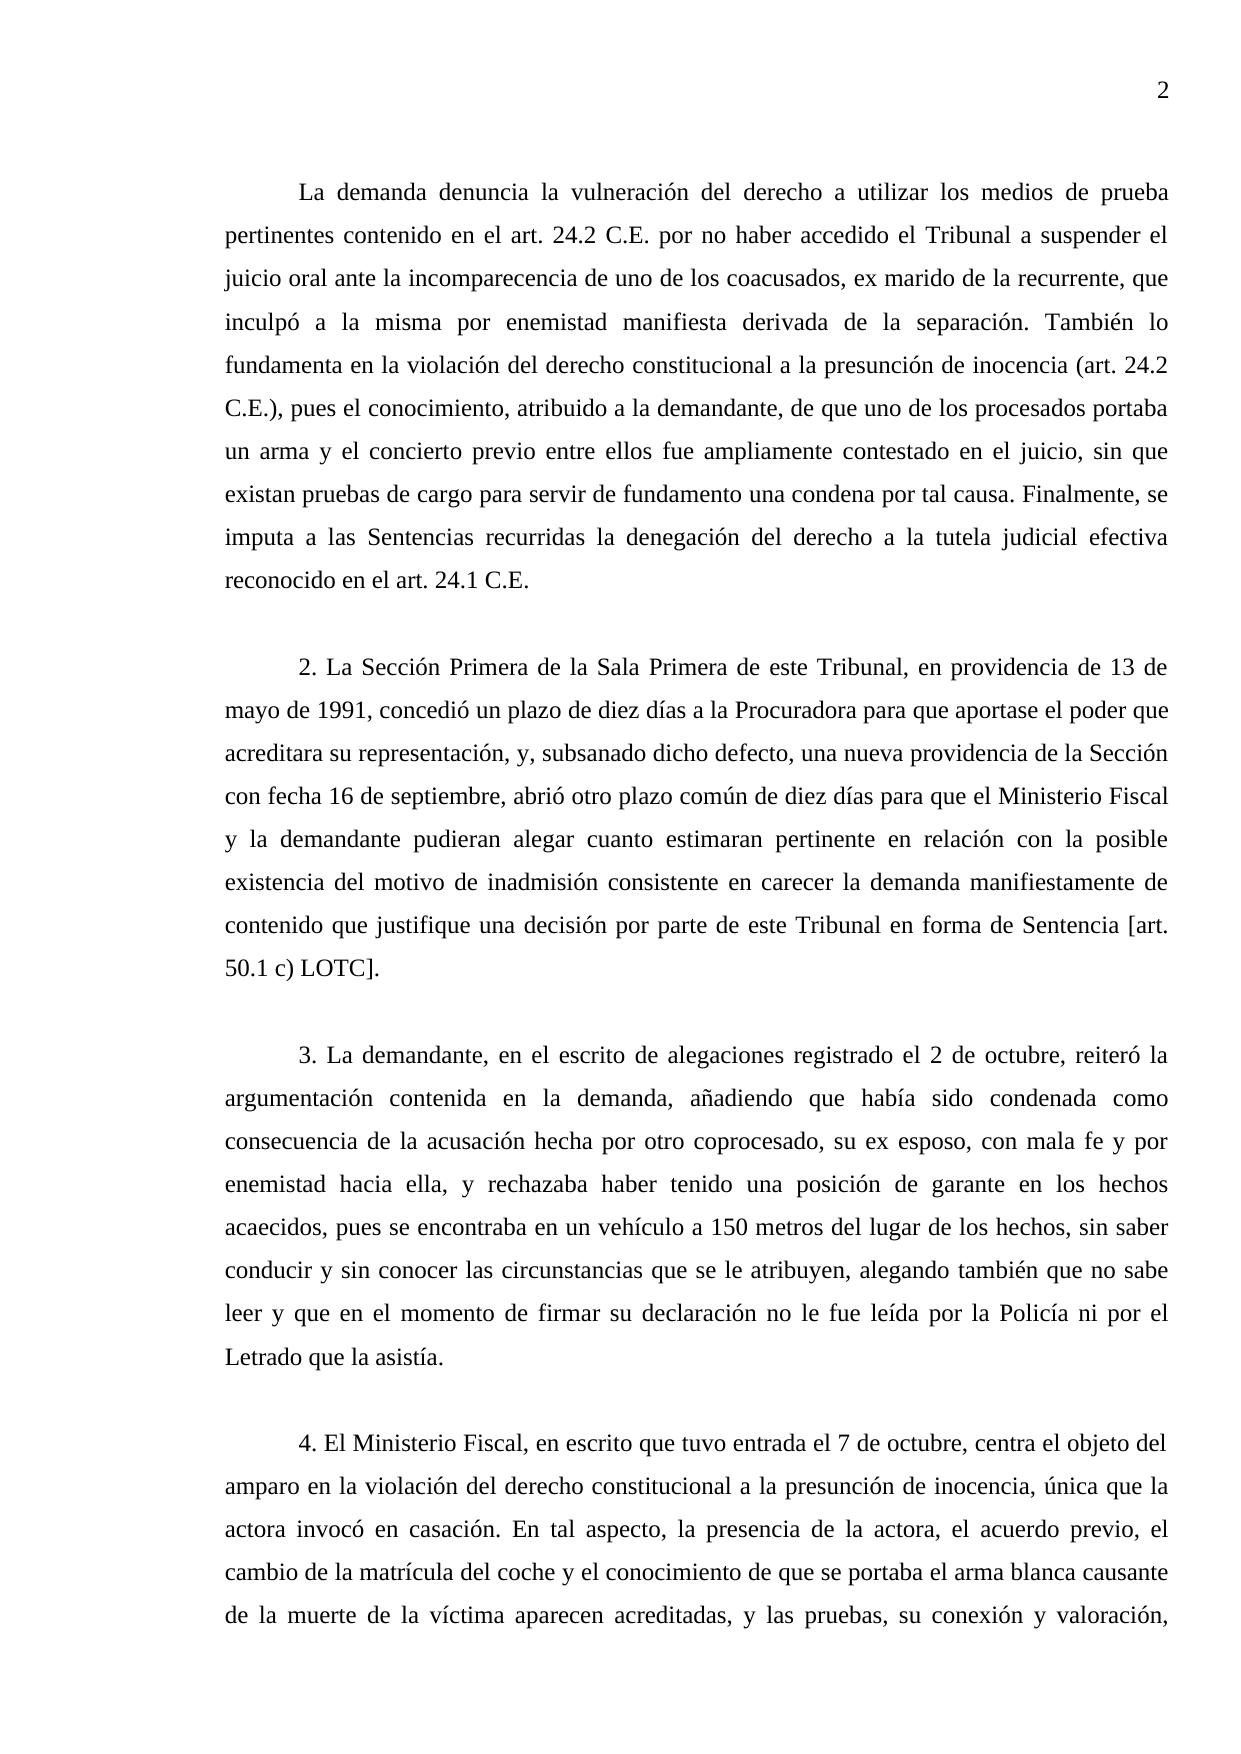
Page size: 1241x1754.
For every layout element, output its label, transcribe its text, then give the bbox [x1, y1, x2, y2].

text 3. La demandante, en el escrito de alegaciones registrado el 2 de octubre, reiteró la argumentación contenida en la demanda, añadiendo que había sido condenada como consecuencia de la acusación hecha por otro coprocesado, su ex esposo, con mala fe y por enemistad hacia ella, y rechazaba haber tenido una posición de garante en los hechos acaecidos, pues se encontraba en un vehículo a 150 metros del lugar de los hechos, sin saber conducir y sin conocer las circunstancias que se le atribuyen, alegando también que no sabe leer y que en el momento de firmar su declaración no le fue leída por la Policía ni por el Letrado que la asistía. [224, 1040, 1169, 1370]
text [224, 1428, 1169, 1629]
text La demanda denuncia la vulneración del derecho a utilizar los medios de prueba pertinentes contenido en el art. 24.2 C.E. por no haber accedido el Tribunal a suspender el juicio oral ante la incomparecencia de uno de los coacusados, ex marido de la recurrente, que inculpó a la misma por enemistad manifiesta derivada de la separación. También lo fundamenta en la violación del derecho constitucional a la presunción de inocencia (art. 24.2 C.E.), pues el conocimiento, atribuido a la demandante, de que uno de los procesados portaba un arma y el concierto previo entre ellos fue ampliamente contestado en el juicio, sin que existan pruebas de cargo para servir de fundamento una condena por tal causa. Finalmente, se imputa a las Sentencias recurridas la denegación del derecho a la tutela judicial efectiva reconocido en el art. 24.1 C.E. [224, 177, 1169, 594]
text 2. La Sección Primera de la Sala Primera de este Tribunal, en providencia de 13 de mayo de 1991, concedió un plazo de diez días a la Procuradora para que aportase el poder que acreditara su representación, y, subsanado dicho defecto, una nueva providencia de la Sección con fecha 16 de septiembre, abrió otro plazo común de diez días para que el Ministerio Fiscal y la demandante pudieran alegar cuanto estimaran pertinente en relación con la posible existencia del motivo de inadmisión consistente en carecer la demanda manifiestamente de contenido que justifique una decisión por parte de este Tribunal en forma de Sentencia [art. 50.1 c) LOTC]. [224, 652, 1169, 982]
